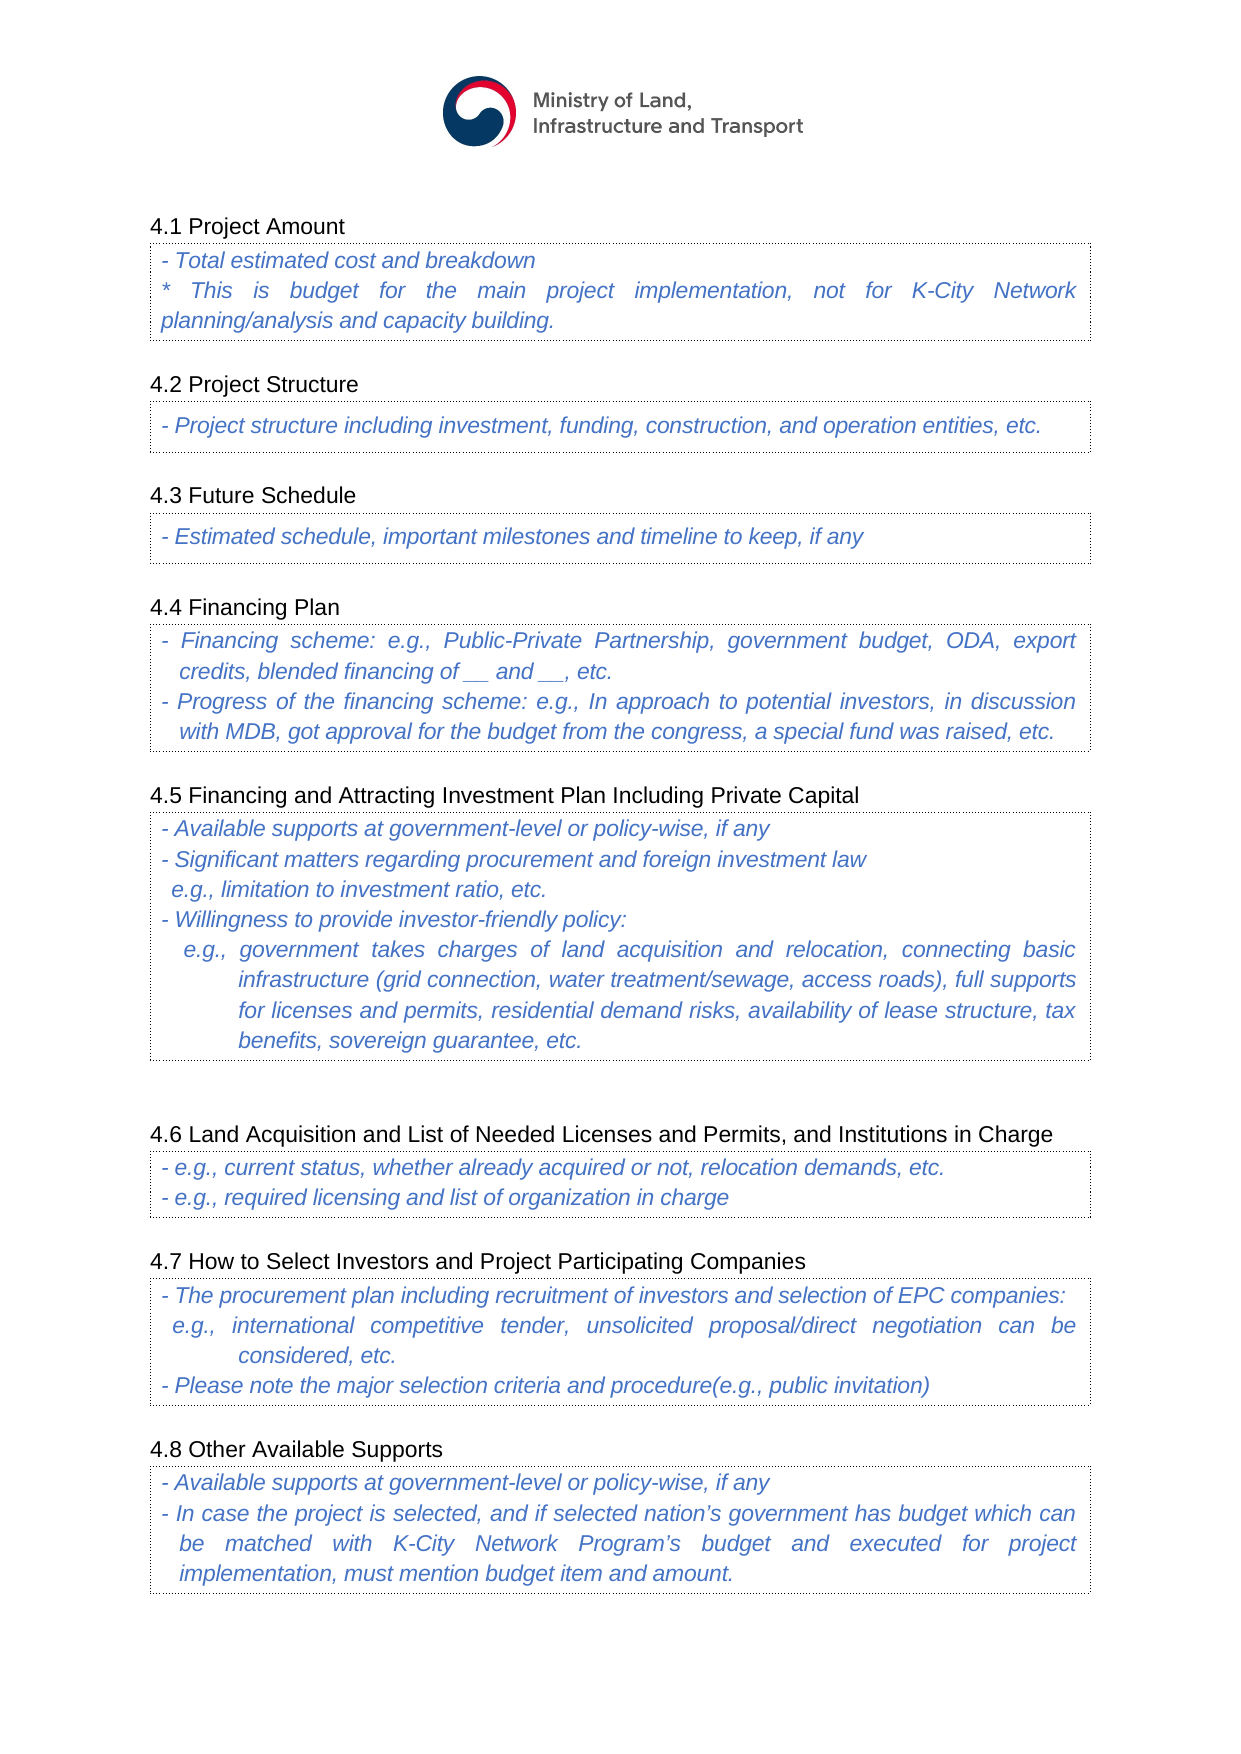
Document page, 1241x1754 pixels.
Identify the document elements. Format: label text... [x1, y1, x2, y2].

table_header - Total estimated cost and breakdown * This is budget for the main project implementation, not for K-City Network planning/analysis and capacity building. [150, 243, 1090, 340]
table_header - The procurement plan including recruitment of investors and selection of EPC companies: e.g., international competitive tender, unsolicited proposal/direct negotiation can be considered, etc. - Please note the major selection criteria and procedure(e.g., public invitation) [150, 1278, 1090, 1405]
text 4.8 Other Available Supports [150, 1436, 1090, 1462]
text 4.2 Project Structure [150, 371, 1090, 397]
table_header - Estimated schedule, important milestones and timeline to keep, if any [150, 513, 1090, 563]
text 4.5 Financing and Attracting Investment Plan Including Private Capital [150, 782, 1090, 808]
text 4.6 Land Acquisition and List of Needed Licenses and Permits, and Institutions in Charge [150, 1121, 1090, 1147]
text 4.3 Future Schedule [150, 482, 1090, 509]
text 4.7 How to Select Investors and Project Participating Companies [150, 1248, 1090, 1274]
text 4.4 Financing Plan [150, 594, 1090, 620]
picture [411, 70, 829, 152]
text 4.1 Project Amount [150, 213, 1090, 239]
table_header - Available supports at government-level or policy-wise, if any - Significant matters regarding procurement and foreign investment law e.g., limitation to investment ratio, etc. - Willingness to provide investor-friendly policy: e.g., government takes charges of land acquisition and relocation, connecting basic infrastructure (grid connection, water treatment/sewage, access roads), full supports for licenses and permits, residential demand risks, availability of lease structure, tax benefits, sovereign guarantee, etc. [150, 812, 1090, 1059]
table_header - e.g., current status, whether already acquired or not, relocation demands, etc. - e.g., required licensing and list of organization in charge [150, 1151, 1090, 1217]
table_header - Project structure including investment, funding, construction, and operation entities, etc. [150, 401, 1090, 452]
table_header - Financing scheme: e.g., Public-Private Partnership, government budget, ODA, export credits, blended financing of __ and __, etc. - Progress of the financing scheme: e.g., In approach to potential investors, in discussion with MDB, got approval for the budget from the congress, a special fund was raised, etc. [150, 624, 1090, 751]
